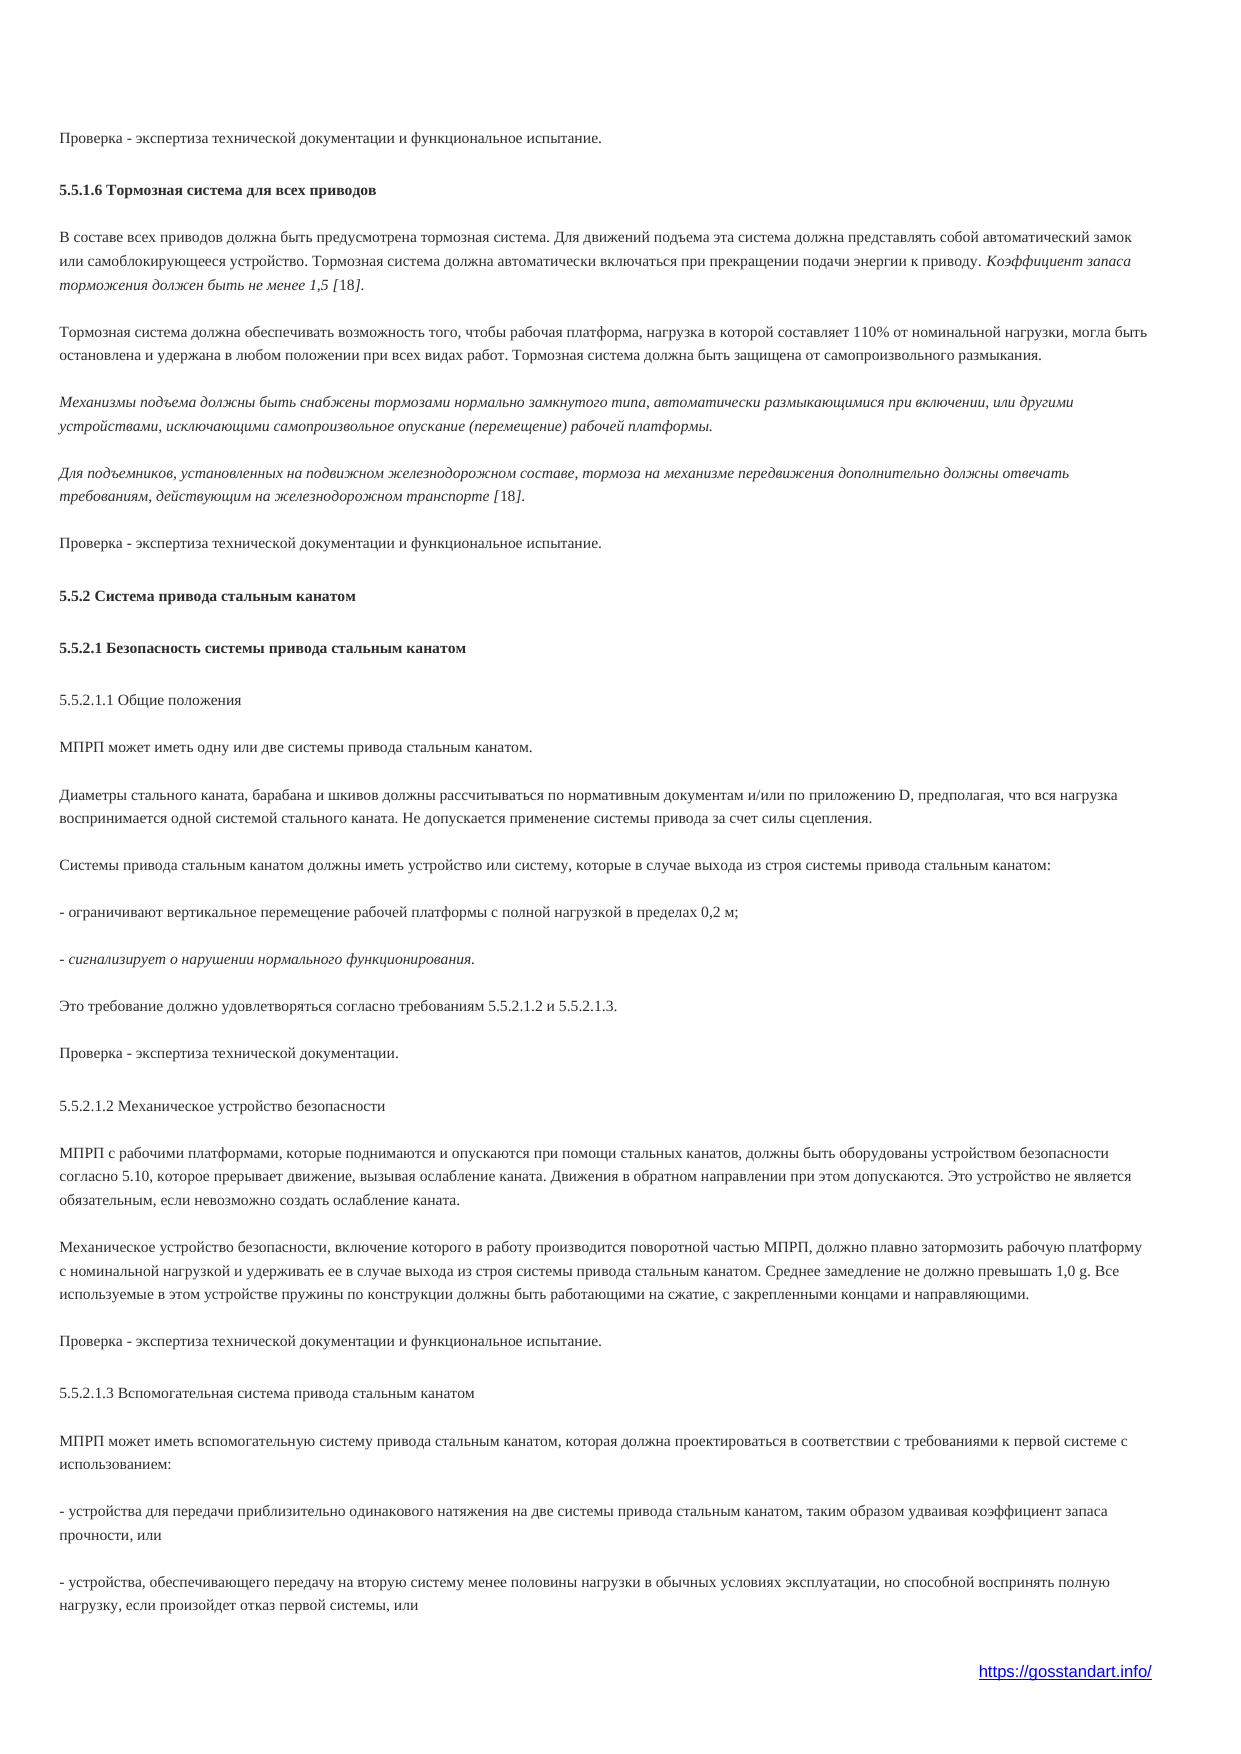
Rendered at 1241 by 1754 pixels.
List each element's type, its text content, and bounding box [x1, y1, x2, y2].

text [59, 100, 1152, 176]
text 5.5.2 Система привода стальным канатом [59, 581, 1152, 633]
text 5.5.2.1.1 Общие положения МПРП может иметь одну или две системы привода стальным канатом. Диаметры стального каната, барабана и шкивов должны рассчитываться по нормативным документам и/или по приложению D, предполагая, что вся нагрузка воспринимается одной системой стального каната. Не допускается применение системы привода за счет силы сцепления. Системы привода стальным канатом должны иметь устройство или систему, которые в случае выхода из строя системы привода стальным канатом: - ограничивают вертикальное перемещение рабочей платформы с полной нагрузкой в пределах 0,2 м; - сигнализирует о нарушении нормального функционирования. Это требование должно удовлетворяться согласно требованиям 5.5.2.1.2 и 5.5.2.1.3. Проверка - экспертиза технической документации. [59, 686, 1152, 1091]
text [59, 1379, 1152, 1614]
text 5.5.2.1 Безопасность системы привода стальным канатом [59, 633, 1152, 686]
text 5.5.2.1.2 Механическое устройство безопасности МПРП с рабочими платформами, которые поднимаются и опускаются при помощи стальных канатов, должны быть оборудованы устройством безопасности согласно 5.10, которое прерывает движение, вызывая ослабление каната. Движения в обратном направлении при этом допускаются. Это устройство не является обязательным, если невозможно создать ослабление каната. Механическое устройство безопасности, включение которого в работу производится поворотной частью МПРП, должно плавно затормозить рабочую платформу с номинальной нагрузкой и удерживать ее в случае выхода из строя системы привода стальным канатом. Среднее замедление не должно превышать 1,0 g. Все используемые в этом устройстве пружины по конструкции должны быть работающими на сжатие, с закрепленными концами и направляющими. Проверка - экспертиза технической документации и функциональное испытание. [59, 1091, 1152, 1379]
text 5.5.1.6 Тормозная система для всех приводов В составе всех приводов должна быть предусмотрена тормозная система. Для движений подъема эта система должна представлять собой автоматический замок или самоблокирующееся устройство. Тормозная система должна автоматически включаться при прекращении подачи энергии к приводу. Коэффициент запаса торможения должен быть не менее 1,5 [18]. Тормозная система должна обеспечивать возможность того, чтобы рабочая платформа, нагрузка в которой составляет 110% от номинальной нагрузки, могла быть остановлена и удержана в любом положении при всех видах работ. Тормозная система должна быть защищена от самопроизвольного размыкания. Механизмы подъема должны быть снабжены тормозами нормально замкнутого типа, автоматически размыкающимися при включении, или другими устройствами, исключающими самопроизвольное опускание (перемещение) рабочей платформы. Для подъемников, установленных на подвижном железнодорожном составе, тормоза на механизме передвижения дополнительно должны отвечать требованиям, действующим на железнодорожном транспорте [18]. Проверка - экспертиза технической документации и функциональное испытание. [59, 176, 1152, 581]
